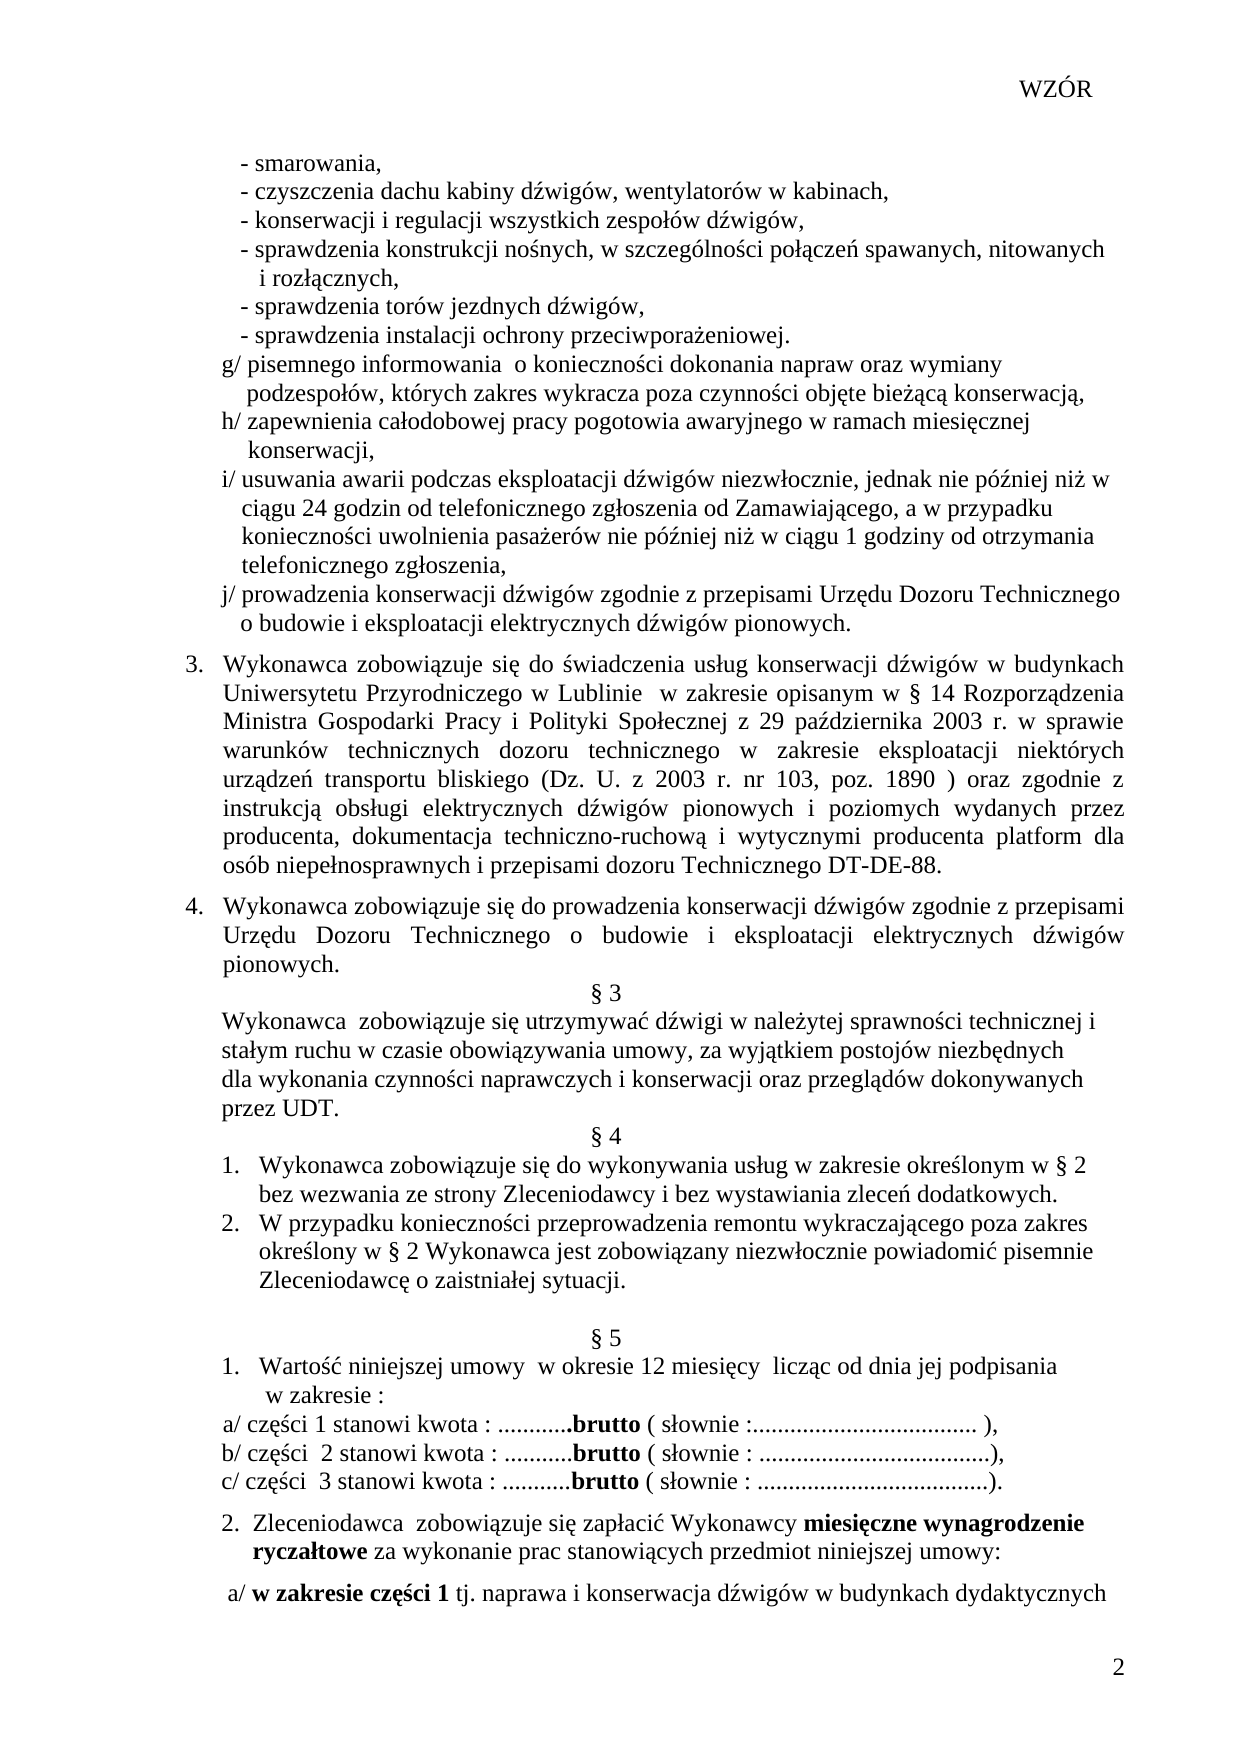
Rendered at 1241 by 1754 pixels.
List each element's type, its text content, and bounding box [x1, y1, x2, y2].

text 2. Zleceniodawca zobowiązuje się zapłacić Wykonawcy miesięczne wynagrodzenie [221, 1508, 1125, 1536]
list Wykonawca zobowiązuje się do wykonywania usług w zakresie określonym w § 2 bez wezwania ze strony Zleceniodawcy i bez wystawiania zleceń dodatkowych. [221, 1150, 1125, 1208]
text w zakresie : [221, 1380, 1125, 1409]
text - sprawdzenia torów jezdnych dźwigów, [148, 291, 1125, 320]
list W przypadku konieczności przeprowadzenia remontu wykraczającego poza zakres określony w § 2 Wykonawca jest zobowiązany niezwłocznie powiadomić pisemnie Zleceniodawcę o zaistniałej sytuacji. [221, 1208, 1125, 1294]
list Wartość niniejszej umowy w okresie 12 miesięcy licząc od dnia jej podpisania [221, 1351, 1125, 1380]
text i rozłącznych, [148, 263, 1125, 291]
text ryczałtowe za wykonanie prac stanowiących przedmiot niniejszej umowy: [148, 1536, 1125, 1565]
text Wykonawca zobowiązuje się utrzymywać dźwigi w należytej sprawności technicznej i [185, 1006, 1125, 1035]
text § 5 [517, 1323, 1125, 1351]
text - smarowania, [221, 148, 1125, 176]
list Wykonawca zobowiązuje się do świadczenia usług konserwacji dźwigów w budynkach Uniwersytetu Przyrodniczego w Lublinie w zakresie opisanym w § 14 Rozporządzenia Ministra Gospodarki Pracy i Polityki Społecznej z 29 października 2003 r. w sprawie warunków technicznych dozoru technicznego w zakresie eksploatacji niektórych urządzeń transportu bliskiego (Dz. U. z 2003 r. nr 103, poz. 1890 ) oraz zgodnie z instrukcją obsługi elektrycznych dźwigów pionowych i poziomych wydanych przez producenta, dokumentacja techniczno-ruchową i wytycznymi producenta platform dla osób niepełnosprawnych i przepisami dozoru Technicznego DT-DE-88. [185, 649, 1125, 879]
text i/ usuwania awarii podczas eksploatacji dźwigów niezwłocznie, jednak nie później niż w [185, 464, 1125, 493]
text - sprawdzenia konstrukcji nośnych, w szczególności połączeń spawanych, nitowanych [148, 234, 1125, 263]
text przez UDT. [185, 1093, 1125, 1121]
text - czyszczenia dachu kabiny dźwigów, wentylatorów w kabinach, [221, 176, 1125, 205]
text § 3 [185, 978, 1125, 1006]
text - konserwacji i regulacji wszystkich zespołów dźwigów, [148, 205, 1125, 234]
text o budowie i eksploatacji elektrycznych dźwigów pionowych. [185, 608, 1125, 636]
text - sprawdzenia instalacji ochrony przeciwporażeniowej. [148, 320, 1125, 349]
text konserwacji, [185, 435, 1125, 464]
text § 4 [554, 1121, 1125, 1150]
text a/ części 1 stanowi kwota : ............brutto ( słownie :.................................... ), [148, 1409, 1125, 1438]
text ciągu 24 godzin od telefonicznego zgłoszenia od Zamawiającego, a w przypadku [185, 493, 1125, 521]
text j/ prowadzenia konserwacji dźwigów zgodnie z przepisami Urzędu Dozoru Technicznego [185, 579, 1125, 608]
text h/ zapewnienia całodobowej pracy pogotowia awaryjnego w ramach miesięcznej [185, 406, 1125, 435]
text dla wykonania czynności naprawczych i konserwacji oraz przeglądów dokonywanych [185, 1064, 1125, 1093]
text telefonicznego zgłoszenia, [185, 550, 1125, 579]
list Wykonawca zobowiązuje się do prowadzenia konserwacji dźwigów zgodnie z przepisami Urzędu Dozoru Technicznego o budowie i eksploatacji elektrycznych dźwigów pionowych. [185, 891, 1125, 978]
text b/ części 2 stanowi kwota : ...........brutto ( słownie : .....................................), [148, 1438, 1125, 1466]
text c/ części 3 stanowi kwota : ...........brutto ( słownie : .....................................). [148, 1466, 1125, 1495]
text podzespołów, których zakres wykracza poza czynności objęte bieżącą konserwacją, [148, 378, 1125, 406]
text a/ w zakresie części 1 tj. naprawa i konserwacja dźwigów w budynkach dydaktycznych [148, 1578, 1125, 1606]
text g/ pisemnego informowania o konieczności dokonania napraw oraz wymiany [148, 349, 1125, 378]
text konieczności uwolnienia pasażerów nie później niż w ciągu 1 godziny od otrzymania [185, 521, 1125, 550]
text stałym ruchu w czasie obowiązywania umowy, za wyjątkiem postojów niezbędnych [185, 1035, 1125, 1064]
